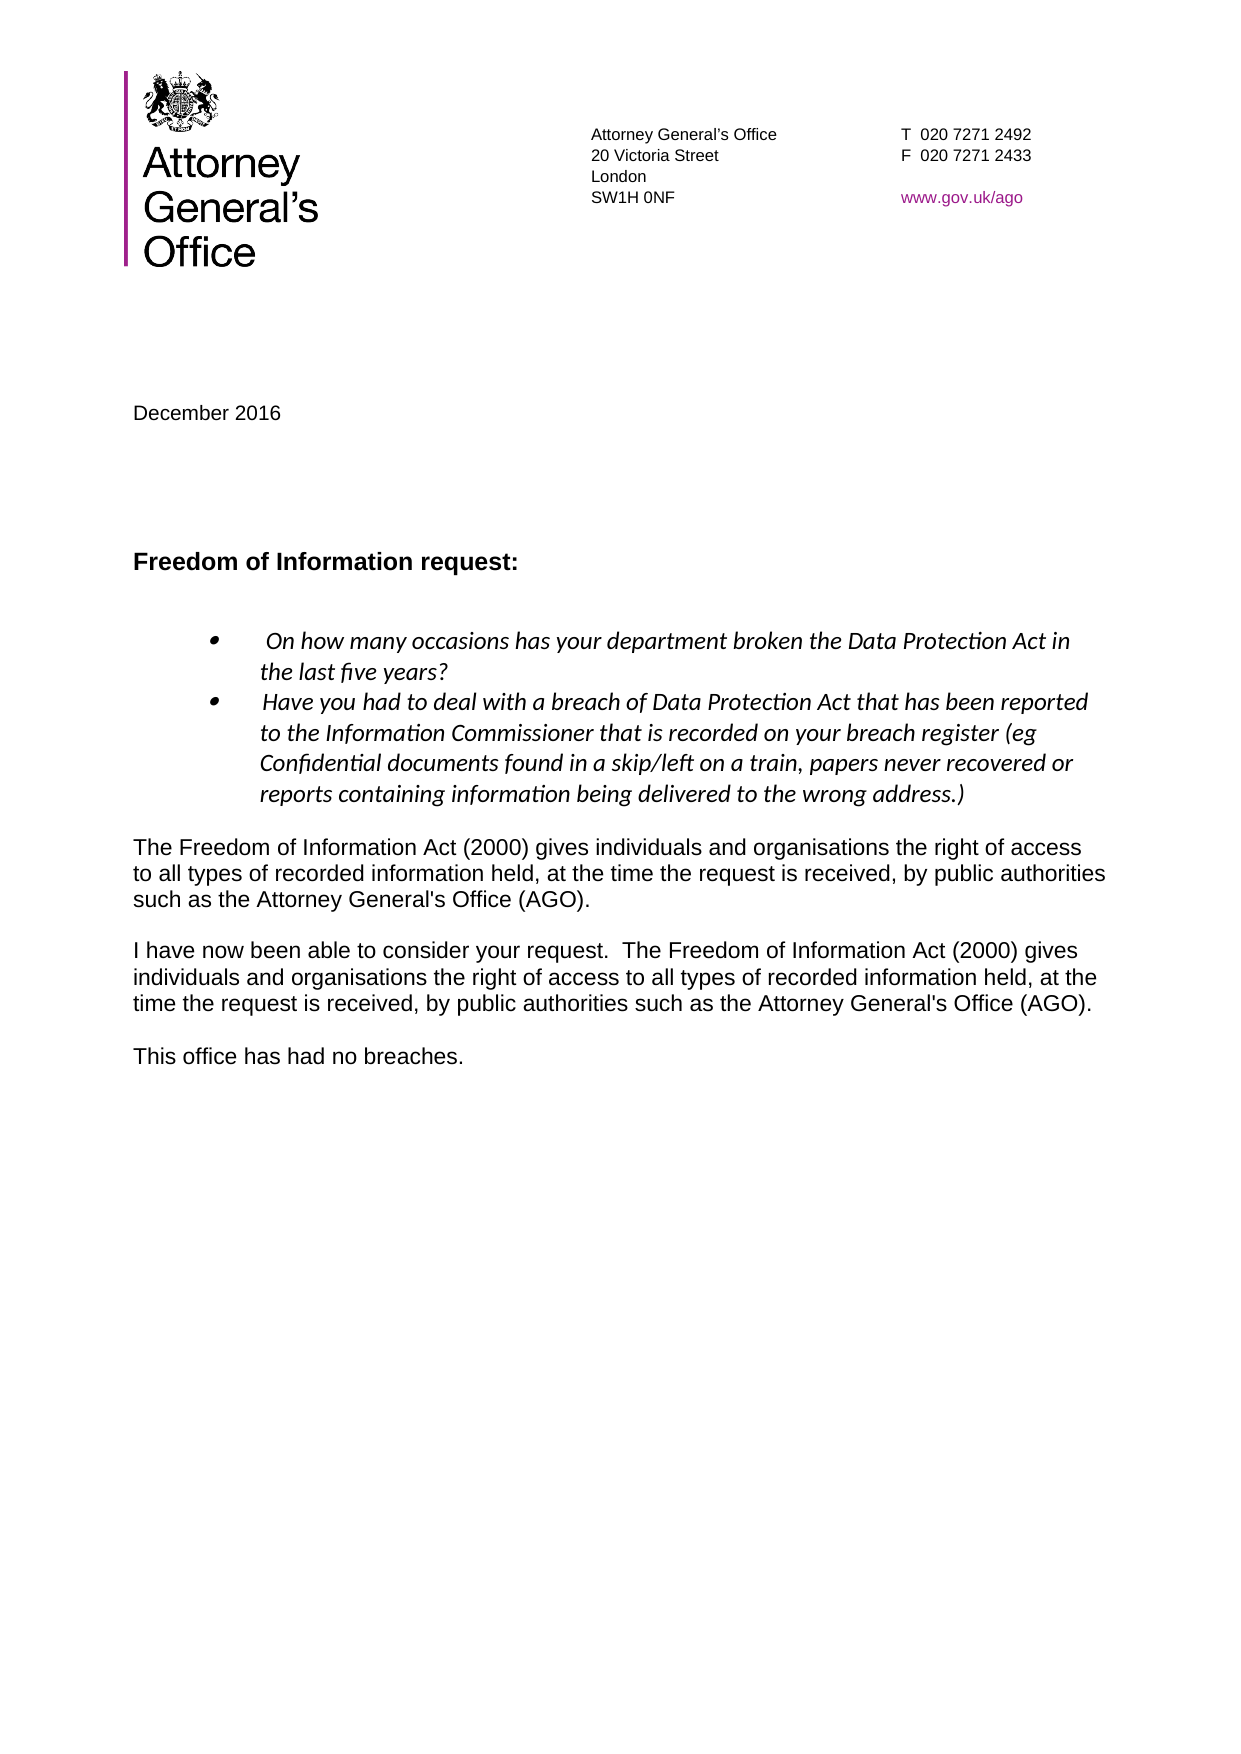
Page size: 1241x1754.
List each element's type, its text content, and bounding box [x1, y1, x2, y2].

text  Have you had to deal with a breach of Data Protection Act that has been reported to the Information Commissioner that is recorded on your breach register (eg Confidential documents found in a skip/left on a train, papers never recovered or reports containing information being delivered to the wrong address.) [208, 686, 1107, 808]
text This office has had no breaches. [133, 1043, 1107, 1069]
picture [124, 71, 318, 267]
text December 2016 [133, 400, 1107, 425]
text  On how many occasions has your department broken the Data Protection Act in the last five years? [208, 625, 1107, 686]
text I have now been able to consider your request. The Freedom of Information Act (2000) gives individuals and organisations the right of access to all types of recorded information held, at the time the request is received, by public authorities such as the Attorney General's Office (AGO). [133, 937, 1107, 1017]
text The Freedom of Information Act (2000) gives individuals and organisations the right of access to all types of recorded information held, at the time the request is received, by public authorities such as the Attorney General's Office (AGO). [133, 833, 1107, 912]
text Freedom of Information request: [133, 550, 1107, 575]
